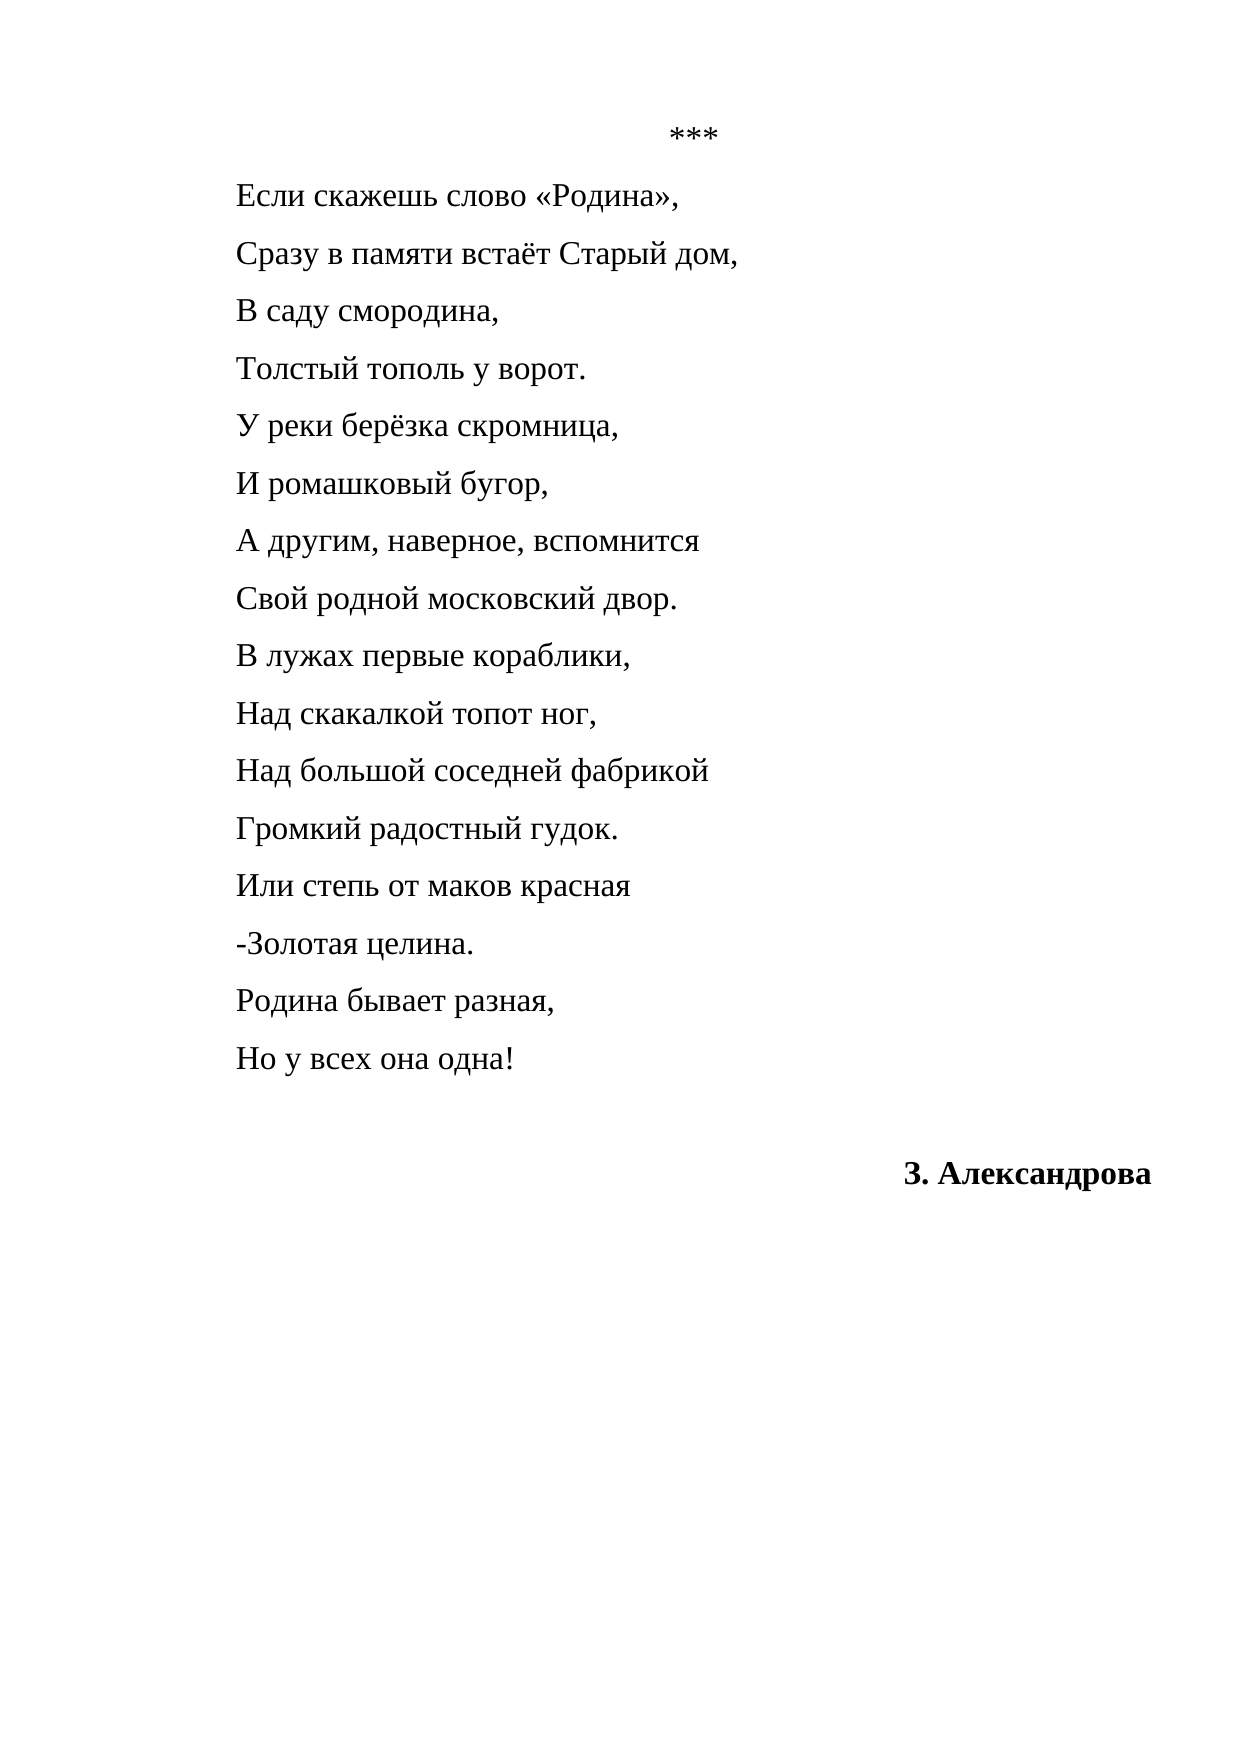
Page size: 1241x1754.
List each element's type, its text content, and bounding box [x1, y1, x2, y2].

text -Золотая целина. [177, 923, 1152, 961]
text З. Александрова [177, 1153, 1152, 1191]
text Сразу в памяти встаёт Старый дом, [177, 233, 1152, 271]
text И ромашковый бугор, [177, 463, 1152, 501]
text Громкий радостный гудок. [177, 808, 1152, 846]
text Родина бывает разная, [177, 981, 1152, 1019]
text Или степь от маков красная [177, 866, 1152, 904]
text В лужах первые кораблики, [177, 636, 1152, 674]
text *** [177, 118, 1152, 156]
text Толстый тополь у ворот. [177, 348, 1152, 386]
text Свой родной московский двор. [177, 578, 1152, 616]
text А другим, наверное, вспомнится [177, 521, 1152, 559]
text Над большой соседней фабрикой [177, 751, 1152, 789]
text У реки берёзка скромница, [177, 406, 1152, 444]
text В саду смородина, [177, 291, 1152, 329]
text Но у всех она одна! [177, 1038, 1152, 1076]
text Над скакалкой топот ног, [177, 693, 1152, 731]
text Если скажешь слово «Родина», [177, 176, 1152, 214]
